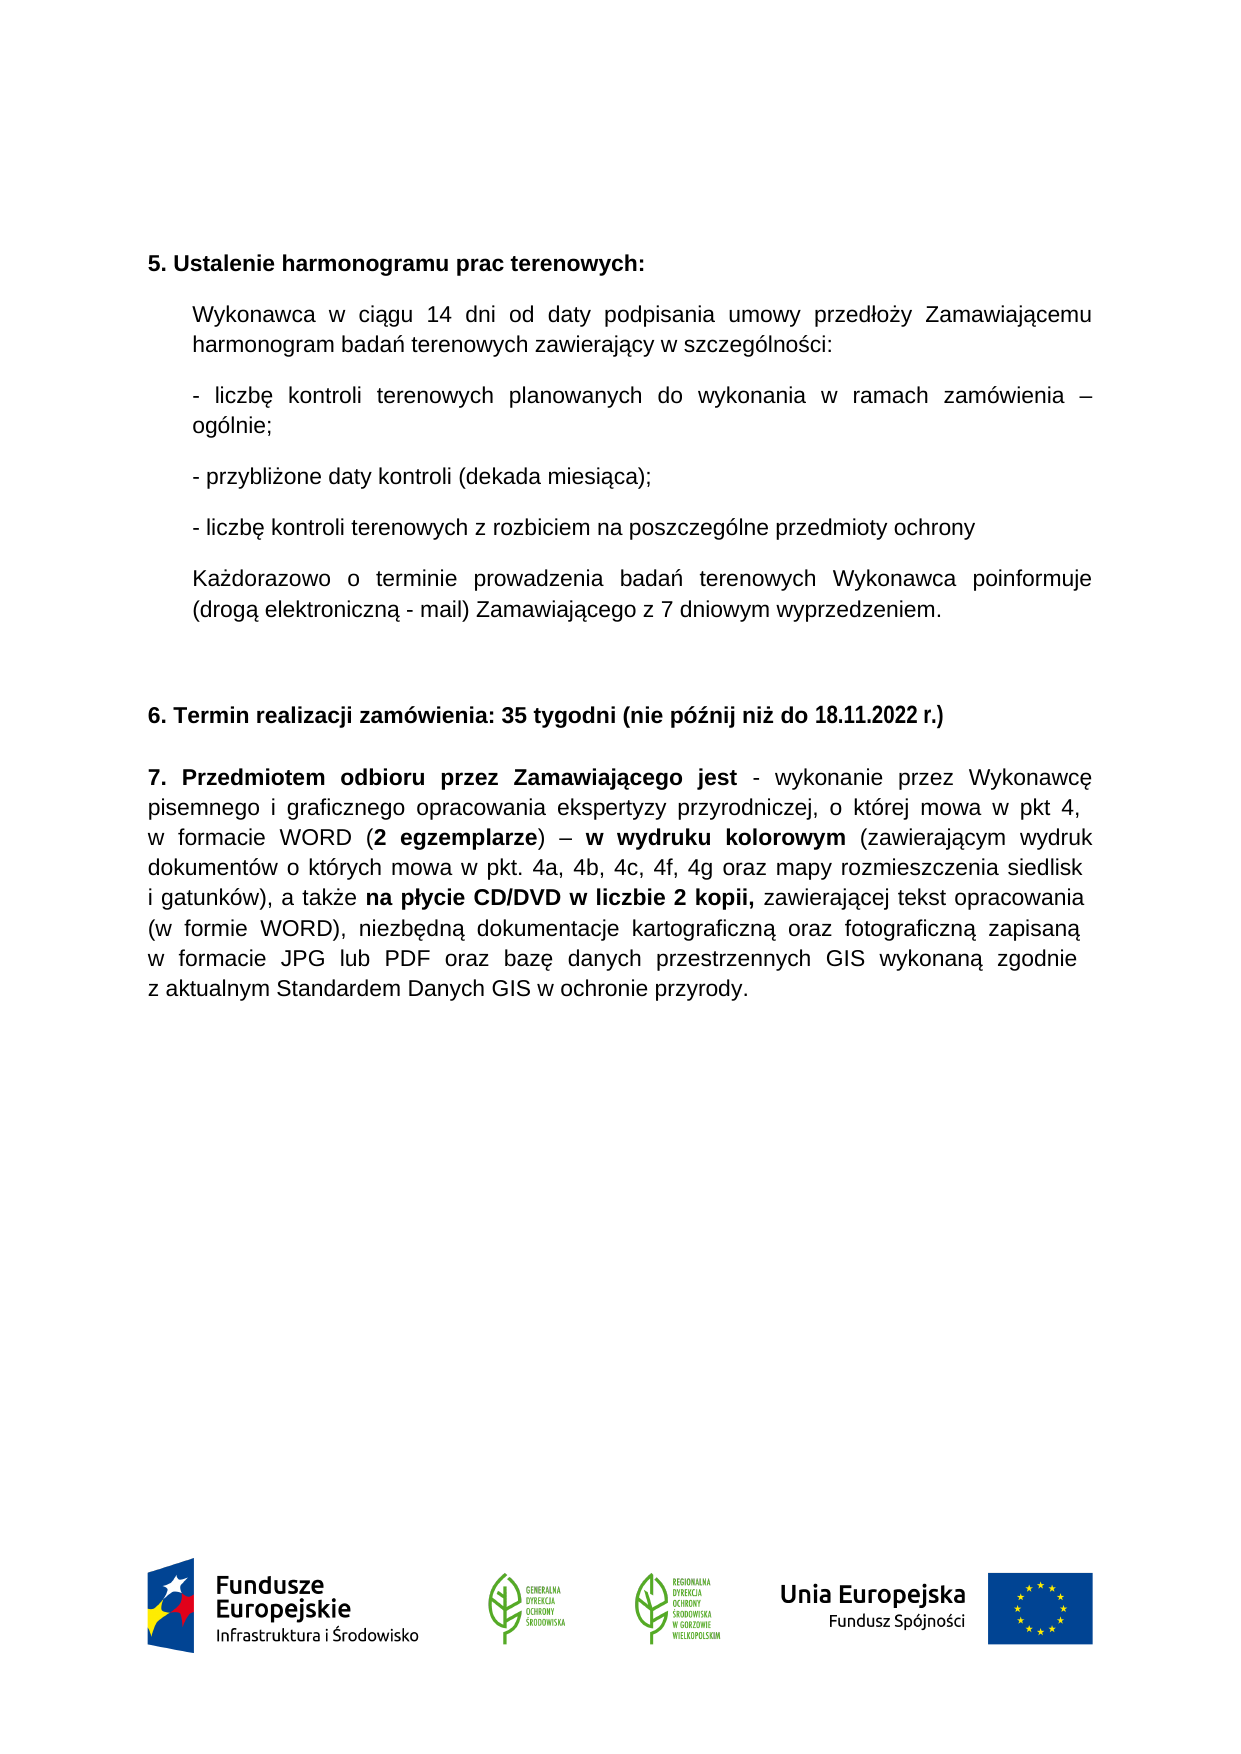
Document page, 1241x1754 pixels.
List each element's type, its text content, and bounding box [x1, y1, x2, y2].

picture [147, 1558, 1093, 1653]
text 6. Termin realizacji zamówienia: 35 tygodni (nie późnij niż do 18.11.2022 r.) [148, 700, 1093, 729]
text 5. Ustalenie harmonogramu prac terenowych: [148, 250, 1093, 276]
text Wykonawca w ciągu 14 dni od daty podpisania umowy przedłoży Zamawiającemu harmonogram badań terenowych zawierający w szczególności: [192, 301, 1093, 357]
text Każdorazowo o terminie prowadzenia badań terenowych Wykonawca poinformuje (drogą elektroniczną - mail) Zamawiającego z 7 dniowym wyprzedzeniem. [192, 565, 1093, 622]
text - przybliżone daty kontroli (dekada miesiąca); [192, 463, 1093, 489]
text - liczbę kontroli terenowych planowanych do wykonania w ramach zamówienia – ogólnie; [192, 382, 1093, 438]
text 7. Przedmiotem odbioru przez Zamawiającego jest - wykonanie przez Wykonawcę pisemnego i graficznego opracowania ekspertyzy przyrodniczej, o której mowa w pkt 4, w formacie WORD (2 egzemplarze) – w wydruku kolorowym (zawierającym wydruk dokumentów o których mowa w pkt. 4a, 4b, 4c, 4f, 4g oraz mapy rozmieszczenia siedlisk i gatunków), a także na płycie CD/DVD w liczbie 2 kopii, zawierającej tekst opracowania (w formie WORD), niezbędną dokumentacje kartograficzną oraz fotograficzną zapisaną w formacie JPG lub PDF oraz bazę danych przestrzennych GIS wykonaną zgodnie z aktualnym Standardem Danych GIS w ochronie przyrody. [148, 763, 1093, 1001]
text - liczbę kontroli terenowych z rozbiciem na poszczególne przedmioty ochrony [192, 514, 1093, 541]
